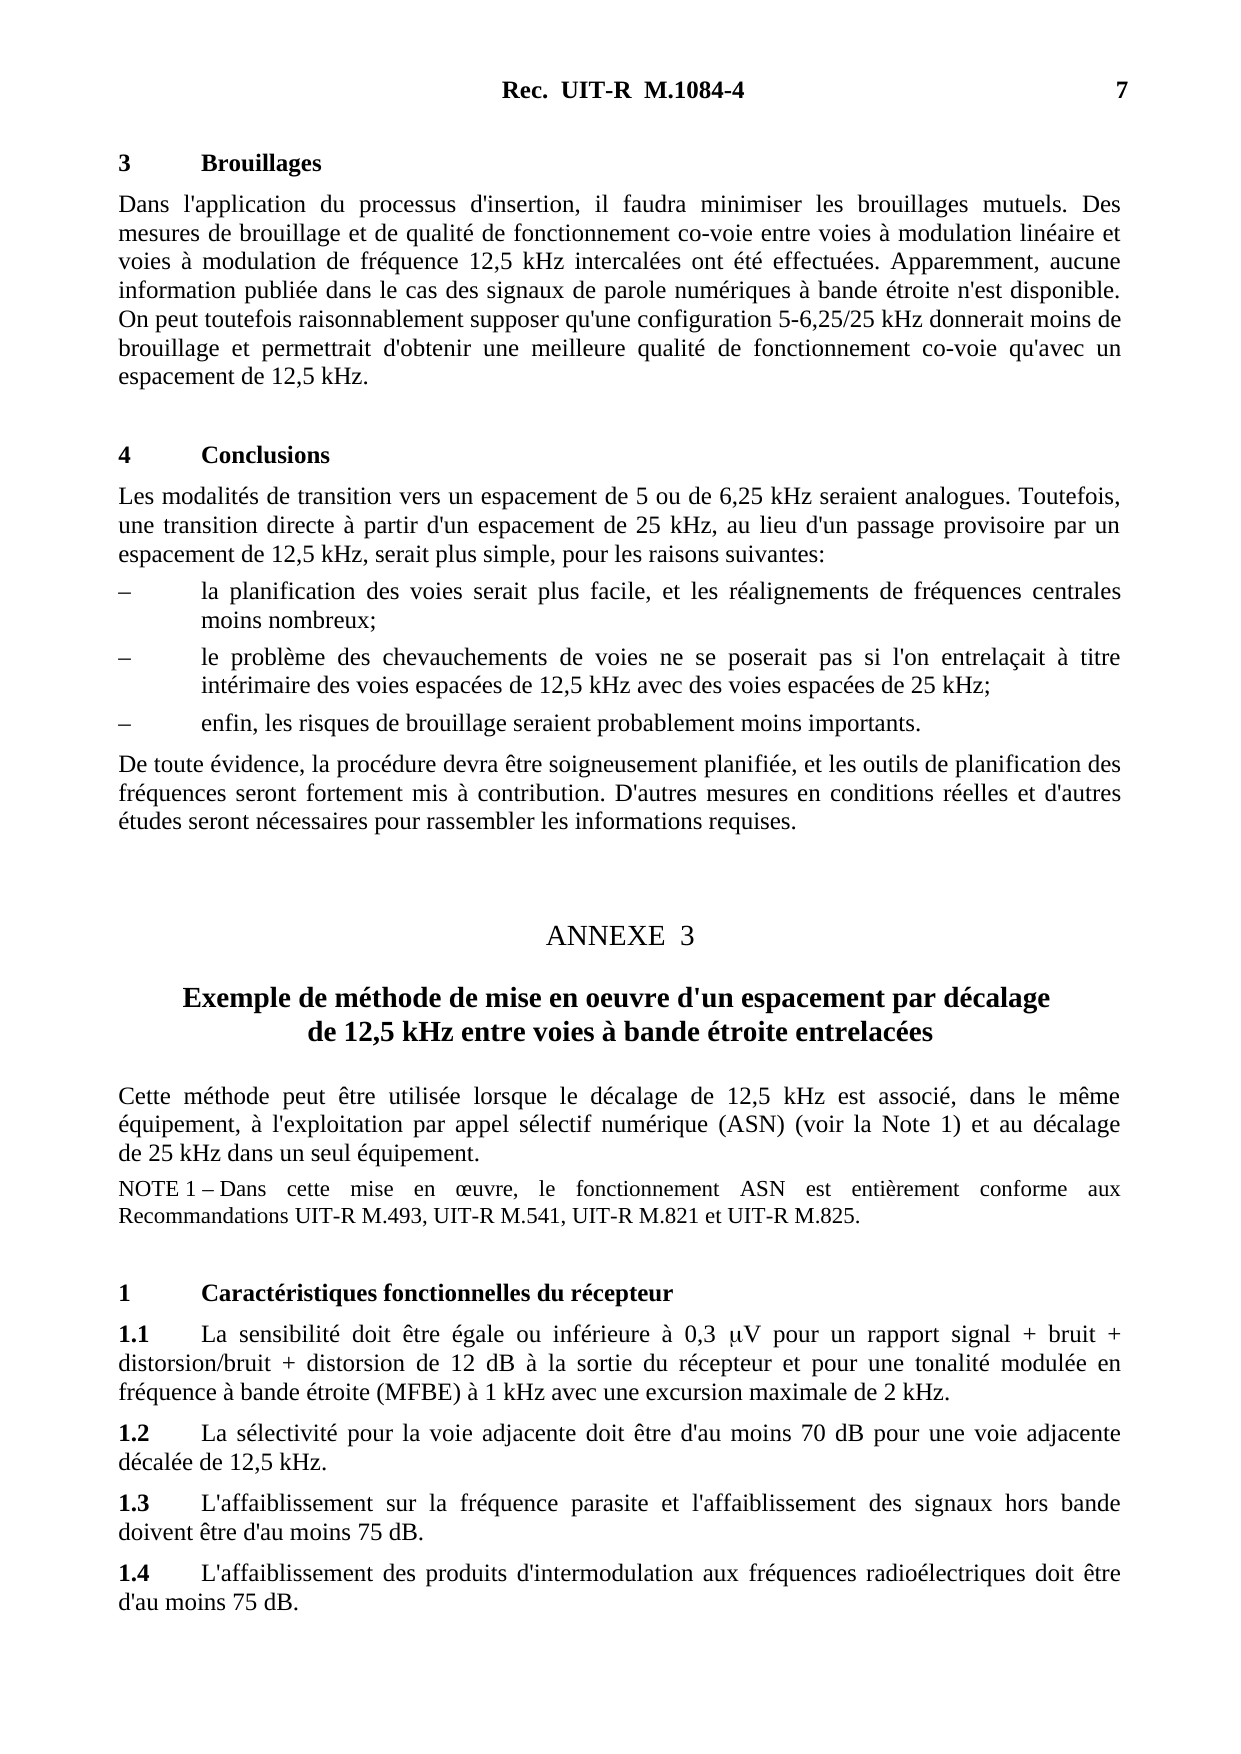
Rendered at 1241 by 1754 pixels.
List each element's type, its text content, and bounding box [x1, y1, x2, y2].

subtitle 4 Conclusions [118, 440, 1122, 469]
text Dans l'application du processus d'insertion, il faudra minimiser les brouillages mutuels. Des mesures de brouillage et de qualité de fonctionnement co-voie entre voies à modulation linéaire et voies à modulation de fréquence 12,5 kHz intercalées ont été effectuées. Apparemment, aucune information publiée dans le cas des signaux de parole numériques à bande étroite n'est disponible. On peut toutefois raisonnablement supposer qu'une configuration 5-6,25/25 kHz donnerait moins de brouillage et permettrait d'obtenir une meilleure qualité de fonctionnement co-voie qu'avec un espacement de 12,5 kHz. [118, 189, 1122, 390]
text NOTE 1 – Dans cette mise en œuvre, le fonctionnement ASN est entièrement conforme aux Recommandations UIT-R M.493, UIT-R M.541, UIT-R M.821 et UIT-R M.825. [118, 1175, 1122, 1228]
subtitle 3 Brouillages [118, 148, 1122, 176]
text ANNEXE 3 [118, 918, 1122, 951]
text 1.3 L'affaiblissement sur la fréquence parasite et l'affaiblissement des signaux hors bande doivent être d'au moins 75 dB. [118, 1488, 1122, 1546]
text De toute évidence, la procédure devra être soigneusement planifiée, et les outils de planification des fréquences seront fortement mis à contribution. D'autres mesures en conditions réelles et d'autres études seront nécessaires pour rassembler les informations requises. [118, 749, 1122, 835]
text – la planification des voies serait plus facile, et les réalignements de fréquences centrales moins nombreux; [118, 576, 1122, 633]
text – le problème des chevauchements de voies ne se poserait pas si l'on entrelaçait à titre intérimaire des voies espacées de 12,5 kHz avec des voies espacées de 25 kHz; [118, 642, 1122, 699]
subtitle 1 Caractéristiques fonctionnelles du récepteur [118, 1278, 1122, 1307]
text Les modalités de transition vers un espacement de 5 ou de 6,25 kHz seraient analogues. Toutefois, une transition directe à partir d'un espacement de 25 kHz, au lieu d'un passage provisoire par un espacement de 12,5 kHz, serait plus simple, pour les raisons suivantes: [118, 481, 1122, 568]
title Exemple de méthode de mise en oeuvre d'un espacement par décalage de 12,5 kHz entre voies à bande étroite entrelacées [118, 980, 1122, 1047]
text 1.4 L'affaiblissement des produits d'intermodulation aux fréquences radioélectriques doit être d'au moins 75 dB. [118, 1558, 1122, 1616]
text 1.1 La sensibilité doit être égale ou inférieure à 0,3 V pour un rapport signal + bruit + distorsion/bruit + distorsion de 12 dB à la sortie du récepteur et pour une tonalité modulée en fréquence à bande étroite (MFBE) à 1 kHz avec une excursion maximale de 2 kHz. [118, 1319, 1122, 1406]
text – enfin, les risques de brouillage seraient probablement moins importants. [118, 708, 1122, 736]
text 1.2 La sélectivité pour la voie adjacente doit être d'au moins 70 dB pour une voie adjacente décalée de 12,5 kHz. [118, 1418, 1122, 1476]
title Cette méthode peut être utilisée lorsque le décalage de 12,5 kHz est associé, dans le même équipement, à l'exploitation par appel sélectif numérique (ASN) (voir la Note 1) et au décalage de 25 kHz dans un seul équipement. [118, 1081, 1122, 1167]
